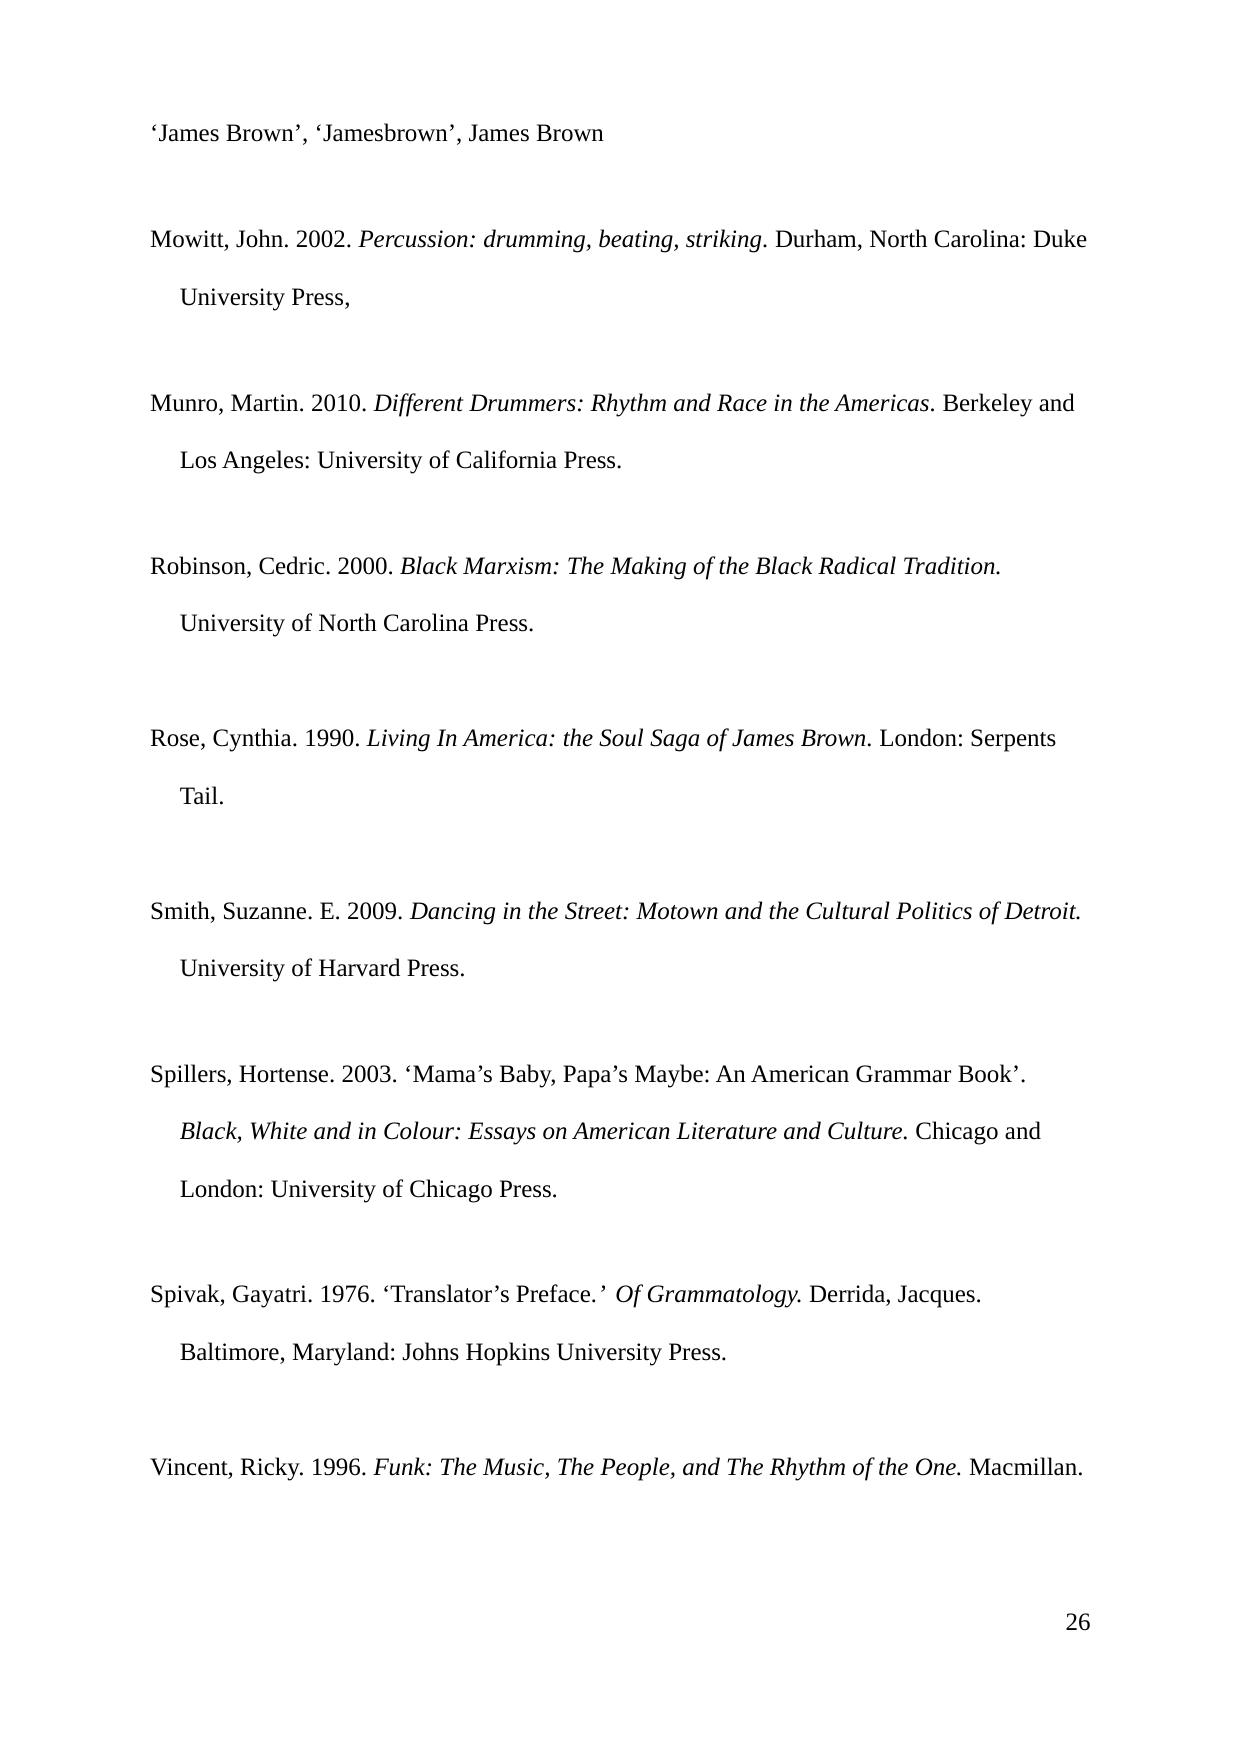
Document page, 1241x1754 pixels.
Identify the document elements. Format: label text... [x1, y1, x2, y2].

text Munro, Martin. 2010. Different Drummers: Rhythm and Race in the Americas. Berkeley and Los Angeles: University of California Press. [150, 388, 1090, 474]
text Spivak, Gayatri. 1976. ‘Translator’s Preface.’ Of Grammatology. Derrida, Jacques. Baltimore, Maryland: Johns Hopkins University Press. [150, 1279, 1090, 1366]
text Robinson, Cedric. 2000. Black Marxism: The Making of the Black Radical Tradition. University of North Carolina Press. [150, 551, 1090, 637]
text Mowitt, John. 2002. Percussion: drumming, beating, striking. Durham, North Carolina: Duke University Press, [150, 224, 1090, 311]
text Smith, Suzanne. E. 2009. Dancing in the Street: Motown and the Cultural Politics of Detroit. University of Harvard Press. [150, 896, 1090, 982]
text Rose, Cynthia. 1990. Living In America: the Soul Saga of James Brown. London: Serpents Tail. [150, 723, 1090, 809]
text Spillers, Hortense. 2003. ‘Mama’s Baby, Papa’s Maybe: An American Grammar Book’. Black, White and in Colour: Essays on American Literature and Culture. Chicago and London: University of Chicago Press. [150, 1059, 1090, 1203]
text Vincent, Ricky. 1996. Funk: The Music, The People, and The Rhythm of the One. Macmillan. [150, 1452, 1090, 1481]
